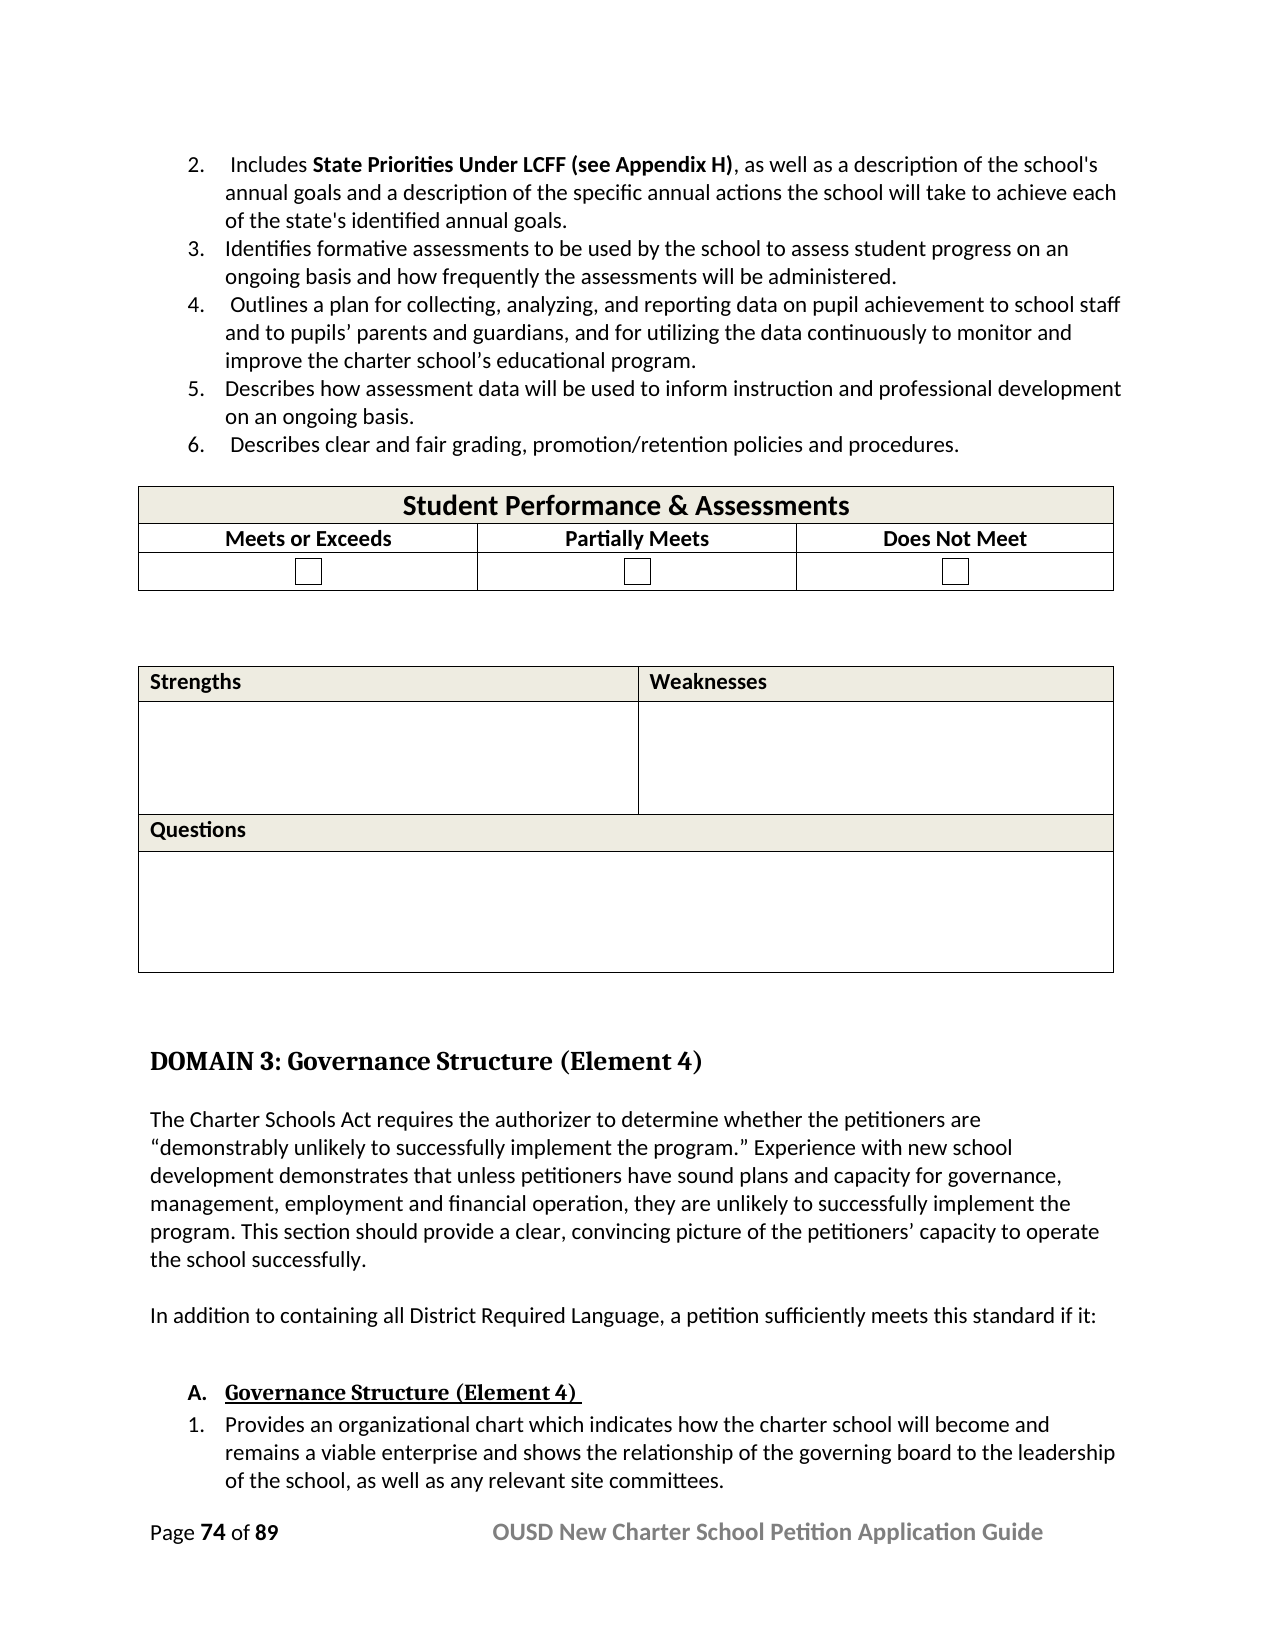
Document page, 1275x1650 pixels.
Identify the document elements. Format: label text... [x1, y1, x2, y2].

subtitle DOMAIN 3: Governance Structure (Element 4) [150, 1046, 1125, 1077]
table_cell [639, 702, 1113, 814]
list Outlines a plan for collecting, analyzing, and reporting data on pupil achievement to school staff and to pupils’ parents and guardians, and for utilizing the data continuously to monitor and improve the charter school’s educational program. [187, 290, 1125, 374]
list Provides an organizational chart which indicates how the charter school will become and remains a viable enterprise and shows the relationship of the governing board to the leadership of the school, as well as any relevant site committees. [187, 1410, 1125, 1494]
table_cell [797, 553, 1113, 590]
text The Charter Schools Act requires the authorizer to determine whether the petitioners are “demonstrably unlikely to successfully implement the program.” Experience with new school development demonstrates that unless petitioners have sound plans and capacity for governance, management, employment and financial operation, they are unlikely to successfully implement the program. This section should provide a clear, convincing picture of the petitioners’ capacity to operate the school successfully. [150, 1105, 1125, 1273]
list Describes clear and fair grading, promotion/retention policies and procedures. [187, 430, 1125, 458]
list Describes how assessment data will be used to inform instruction and professional development on an ongoing basis. [187, 374, 1125, 430]
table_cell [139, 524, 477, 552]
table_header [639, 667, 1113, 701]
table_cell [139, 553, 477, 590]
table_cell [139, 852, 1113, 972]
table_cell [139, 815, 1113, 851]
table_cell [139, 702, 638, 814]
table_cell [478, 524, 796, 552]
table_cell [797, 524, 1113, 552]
text In addition to containing all District Required Language, a petition sufficiently meets this standard if it: [150, 1301, 1125, 1329]
subtitle Governance Structure (Element 4) [187, 1378, 1125, 1406]
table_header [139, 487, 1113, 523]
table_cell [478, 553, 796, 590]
list Includes State Priorities Under LCFF (see Appendix H), as well as a description of the school's annual goals and a description of the specific annual actions the school will take to achieve each of the state's identified annual goals. [187, 150, 1125, 234]
list Identifies formative assessments to be used by the school to assess student progress on an ongoing basis and how frequently the assessments will be administered. [187, 234, 1125, 290]
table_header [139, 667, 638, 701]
